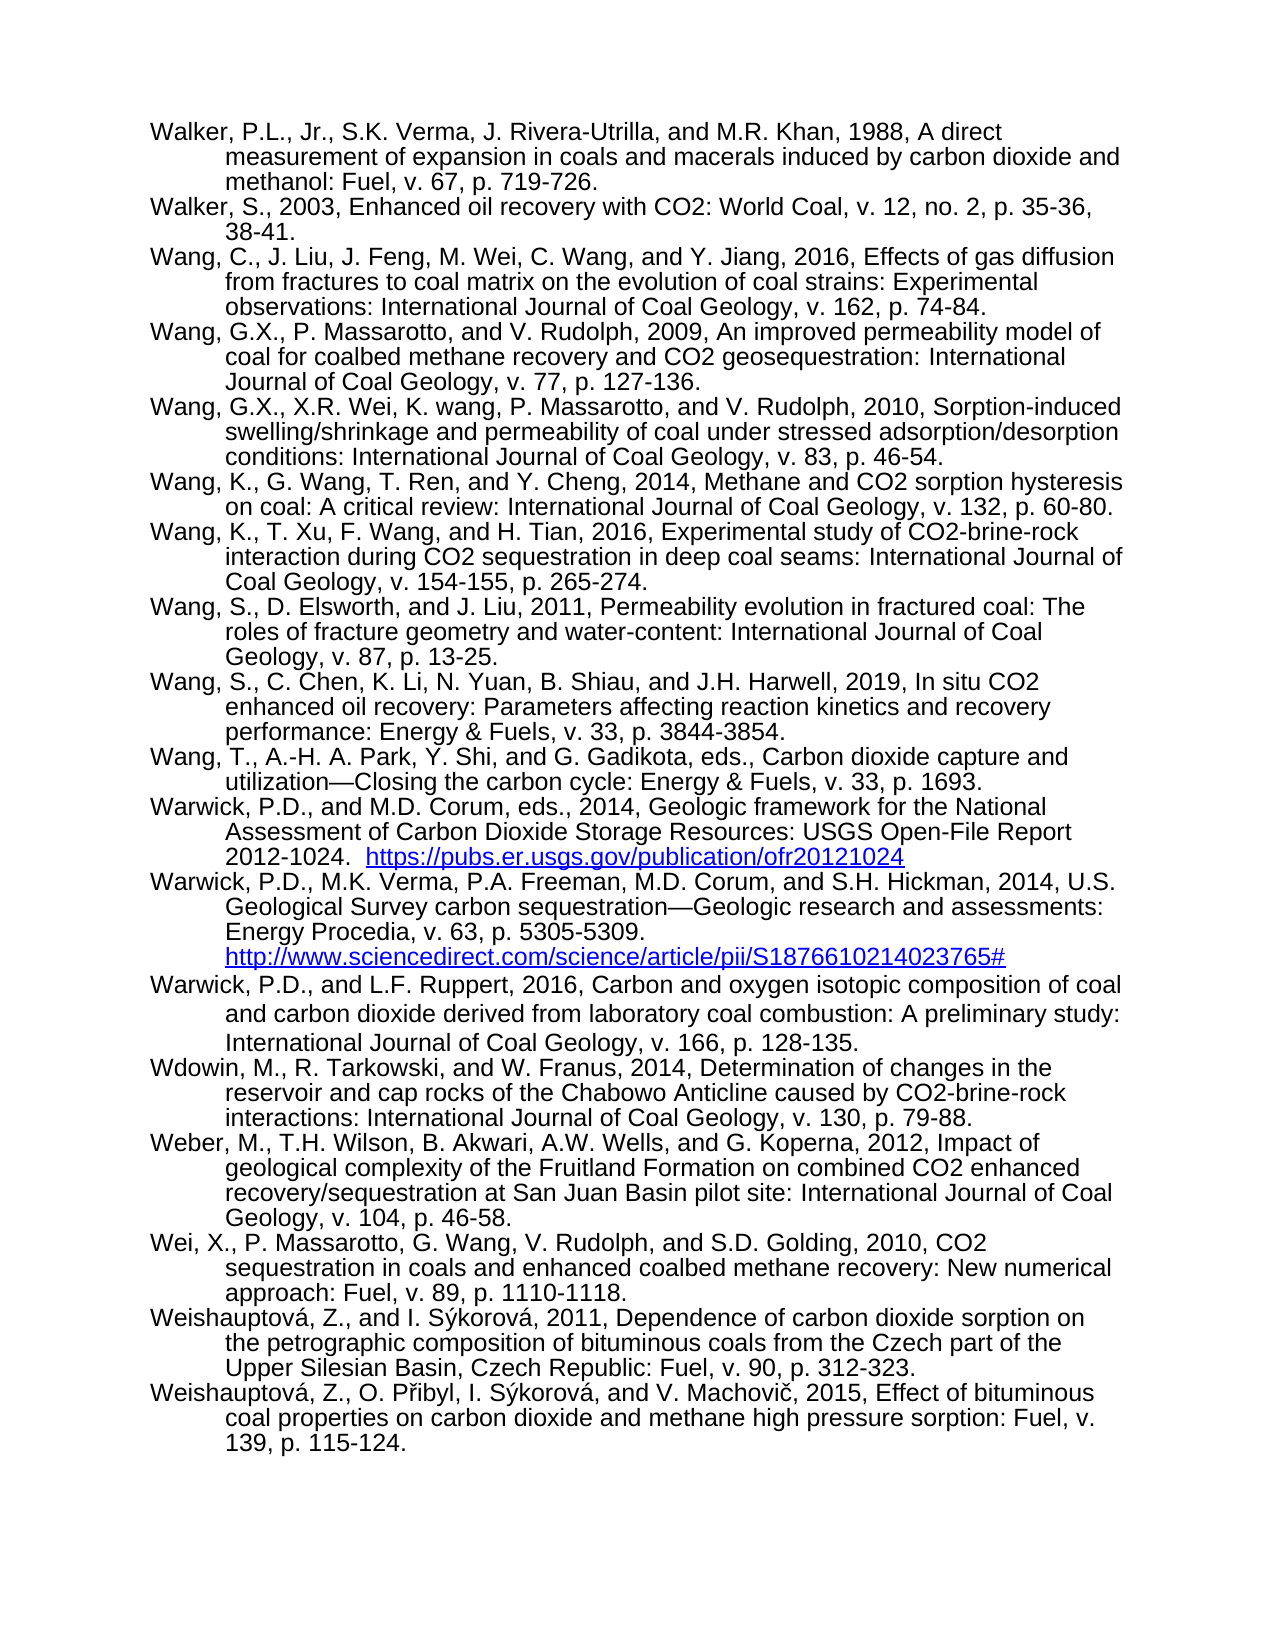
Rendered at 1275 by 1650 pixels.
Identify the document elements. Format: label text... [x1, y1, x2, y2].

text , P.L., Jr., S.K. Verma, J. Rivera-Utrilla, and M.R. Khan, 1988, A direct measurement of expansion in coals and macerals induced by carbon dioxide and methanol: Fuel, v. 67, p. 719-726. [150, 120, 1125, 195]
text Warwick, P.D., and L.F. Ruppert, 2016, Carbon and oxygen isotopic composition of coal and carbon dioxide derived from laboratory coal combustion: A preliminary study: International Journal of Coal Geology, v. 166, p. 128-135. [150, 970, 1125, 1056]
text Warwick, P.D., and M.D. Corum, eds., 2014, Geologic framework for the National Assessment of Carbon Dioxide Storage Resources: USGS Open-File Report 2012-1024. https://pubs.er.usgs.gov/publication/ofr20121024 [150, 795, 1125, 870]
text Wdowin, M., R. Tarkowski, and W. Franus, 2014, Determination of changes in the reservoir and cap rocks of the Chabowo Anticline caused by CO2-brine-rock interactions: International Journal of Coal Geology, v. 130, p. 79-88. [150, 1056, 1125, 1131]
text Weishauptová, Z., and I. Sýkorová, 2011, Dependence of carbon dioxide sorption on the petrographic composition of bituminous coals from the Czech part of the Upper Silesian Basin, Czech Republic: Fuel, v. 90, p. 312-323. [150, 1306, 1125, 1381]
text Wang, S., C. Chen, K. Li, N. Yuan, B. Shiau, and J.H. Harwell, 2019, In situ CO2 enhanced oil recovery: Parameters affecting reaction kinetics and recovery performance: Energy & Fuels, v. 33, p. 3844-3854. [150, 670, 1125, 745]
text Wei, X., P. Massarotto, G. Wang, V. Rudolph, and S.D. Golding, 2010, CO2 sequestration in coals and enhanced coalbed methane recovery: New numerical approach: Fuel, v. 89, p. 1110-1118. [150, 1231, 1125, 1306]
text Wang, K., T. Xu, F. Wang, and H. Tian, 2016, Experimental study of CO2-brine-rock interaction during CO2 sequestration in deep coal seams: International Journal of Coal Geology, v. 154-155, p. 265-274. [150, 520, 1125, 595]
text Walker, S., 2003, Enhanced oil recovery with CO2: World Coal, v. 12, no. 2, p. 35-36, 38-41. [150, 195, 1125, 245]
text Wang, K., G. Wang, T. Ren, and Y. Cheng, 2014, Methane and CO2 sorption hysteresis on coal: A critical review: International Journal of Coal Geology, v. 132, p. 60-80. [150, 470, 1125, 520]
text Wang, G.X., P. Massarotto, and V. Rudolph, 2009, An improved permeability model of coal for coalbed methane recovery and CO2 geosequestration: International Journal of Coal Geology, v. 77, p. 127-136. [150, 320, 1125, 395]
text Warwick, P.D., M.K. Verma, P.A. Freeman, M.D. Corum, and S.H. Hickman, 2014, U.S. Geological Survey carbon sequestration—Geologic research and assessments: Energy Procedia, v. 63, p. 5305-5309. http://www.sciencedirect.com/science/article/pii/S1876610214023765# [150, 870, 1125, 970]
text Wang, G.X., X.R. Wei, K. wang, P. Massarotto, and V. Rudolph, 2010, Sorption-induced swelling/shrinkage and permeability of coal under stressed adsorption/desorption conditions: International Journal of Coal Geology, v. 83, p. 46-54. [150, 395, 1125, 470]
text Weishauptová, Z., O. Přibyl, I. Sýkorová, and V. Machovič, 2015, Effect of bituminous coal properties on carbon dioxide and methane high pressure sorption: Fuel, v. 139, p. 115-124. [150, 1381, 1125, 1456]
text Wang, T., A.-H. A. Park, Y. Shi, and G. Gadikota, eds., Carbon dioxide capture and utilization—Closing the carbon cycle: Energy & Fuels, v. 33, p. 1693. [150, 745, 1125, 795]
text Wang, C., J. Liu, J. Feng, M. Wei, C. Wang, and Y. Jiang, 2016, Effects of gas diffusion from fractures to coal matrix on the evolution of coal strains: Experimental observations: International Journal of Coal Geology, v. 162, p. 74-84. [150, 245, 1125, 320]
text Wang, S., D. Elsworth, and J. Liu, 2011, Permeability evolution in fractured coal: The roles of fracture geometry and water-content: International Journal of Coal Geology, v. 87, p. 13-25. [150, 595, 1125, 670]
text Weber, M., T.H. Wilson, B. Akwari, A.W. Wells, and G. Koperna, 2012, Impact of geological complexity of the Fruitland Formation on combined CO2 enhanced recovery/sequestration at San Juan Basin pilot site: International Journal of Coal Geology, v. 104, p. 46-58. [150, 1131, 1125, 1231]
